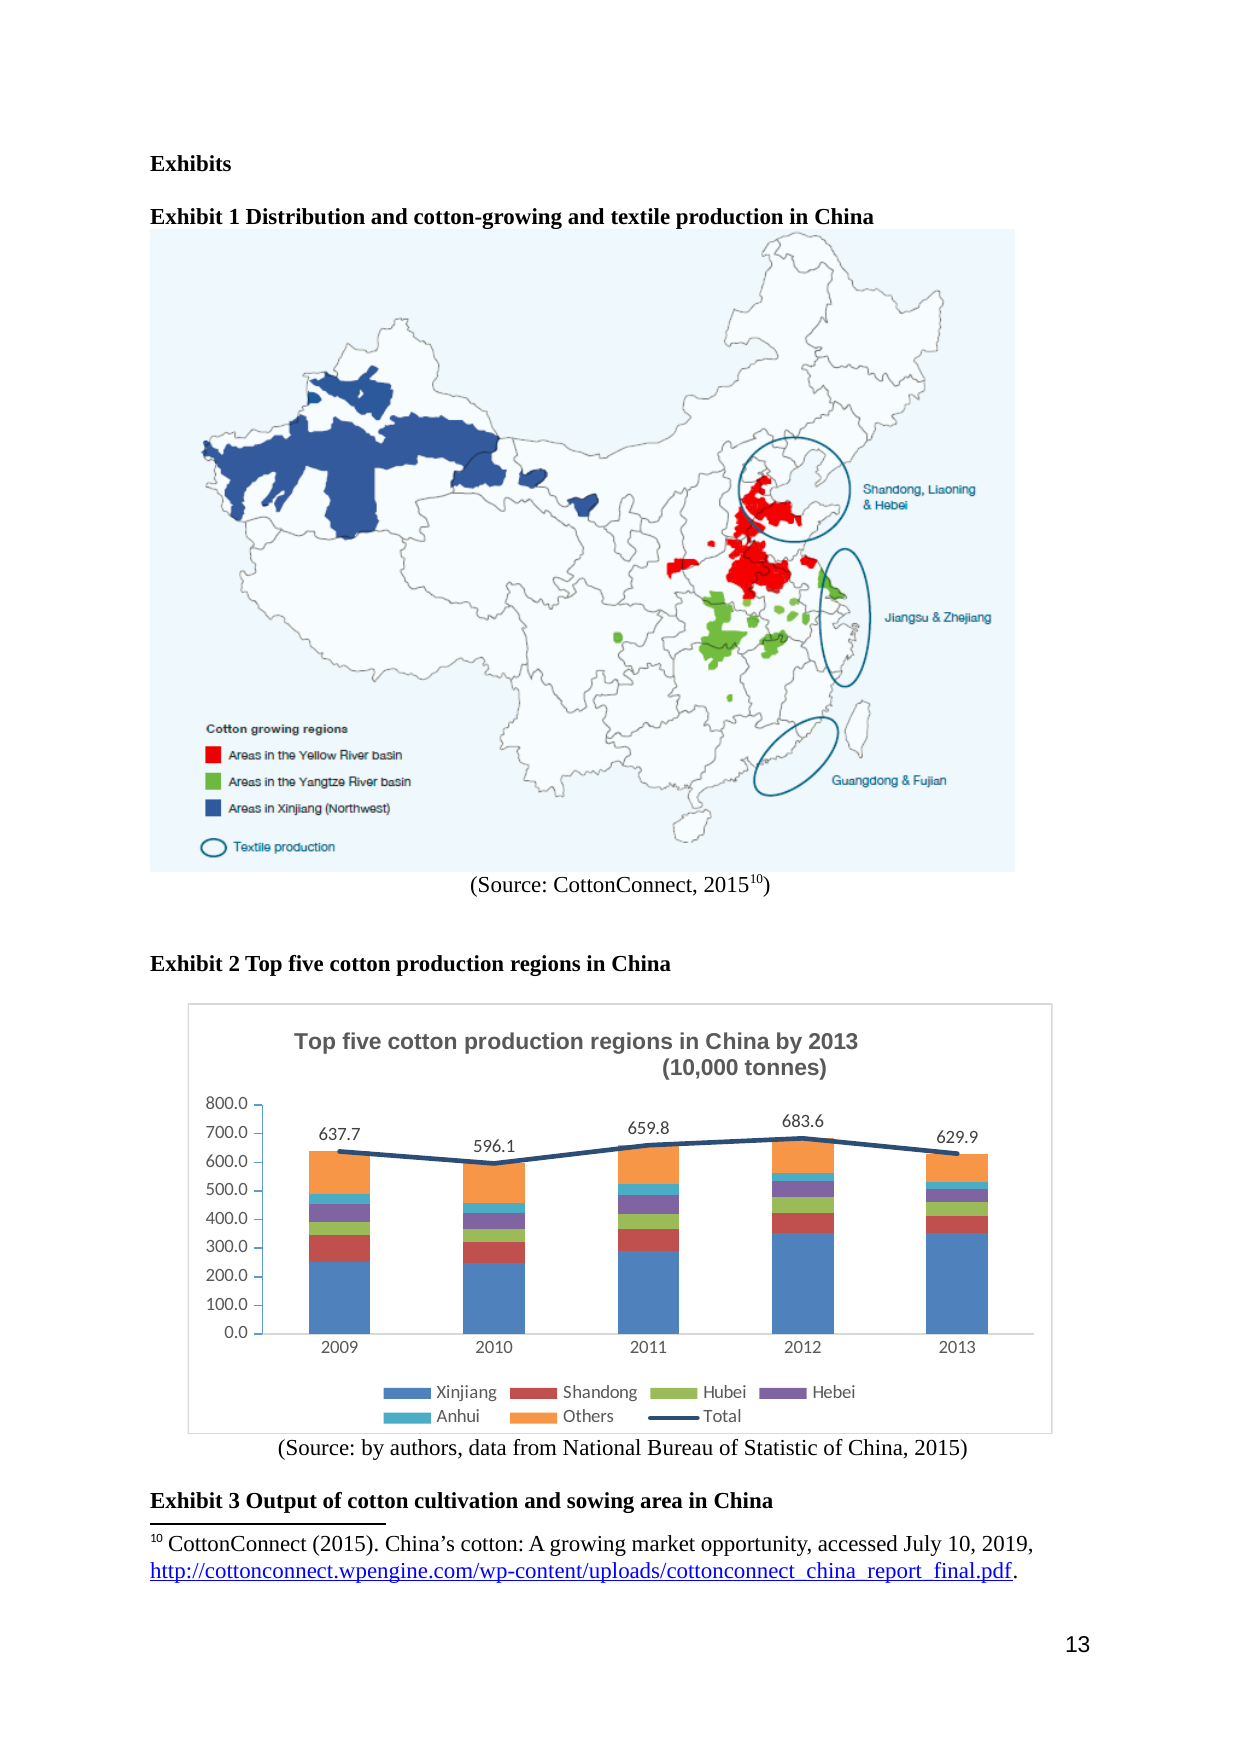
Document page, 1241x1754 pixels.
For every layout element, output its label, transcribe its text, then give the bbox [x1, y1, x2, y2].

text (Source: by authors, data from National Bureau of Statistic of China, 2015) [150, 1434, 1090, 1461]
picture [150, 229, 1016, 872]
text (Source: CottonConnect, 2015) [150, 871, 1090, 898]
text Exhibits [150, 150, 1090, 176]
text Exhibit 1 Distribution and cotton-growing and textile production in China [150, 203, 1090, 229]
text Exhibit 2 Top five cotton production regions in China [150, 950, 1090, 977]
text Exhibit 3 Output of cotton cultivation and sowing area in China [150, 1487, 1090, 1513]
